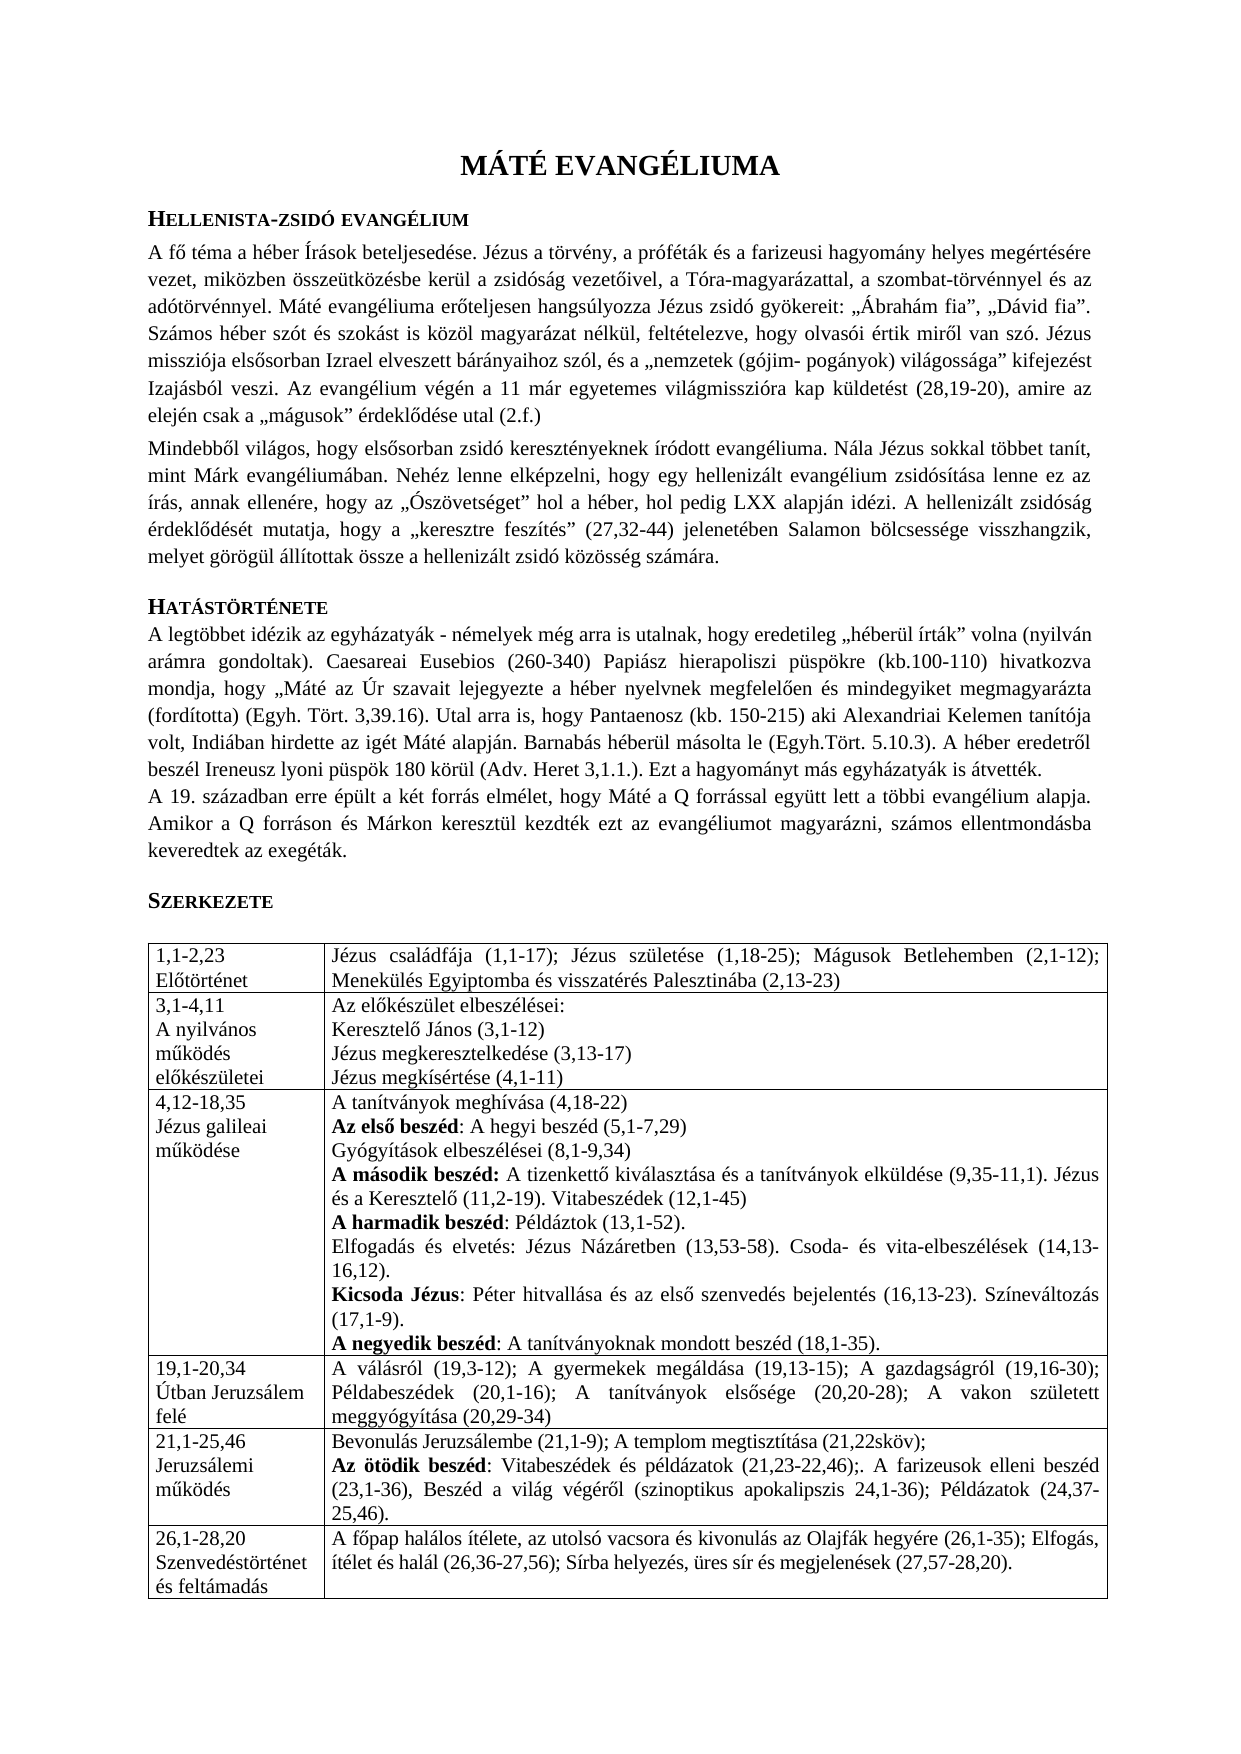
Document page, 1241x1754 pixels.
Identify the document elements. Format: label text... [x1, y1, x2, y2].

table_cell Az előkészület elbeszélései: Keresztelő János (3,1-12) Jézus megkeresztelkedése (3,13-17) Jézus megkísértése (4,1-11) [325, 993, 1107, 1089]
table_cell A tanítványok meghívása (4,18-22) Az első beszéd: A hegyi beszéd (5,1-7,29) Gyógyítások elbeszélései (8,1-9,34) A második beszéd: A tizenkettő kiválasztása és a tanítványok elküldése (9,35-11,1). Jézus és a Keresztelő (11,2-19). Vitabeszédek (12,1-45) A harmadik beszéd: Példáztok (13,1-52). Elfogadás és elvetés: Jézus Názáretben (13,53-58). Csoda- és vita-elbeszélések (14,13-16,12). Kicsoda Jézus: Péter hitvallása és az első szenvedés bejelentés (16,13-23). Színeváltozás (17,1-9). A negyedik beszéd: A tanítványoknak mondott beszéd (18,1-35). [325, 1090, 1107, 1354]
text Mindebből világos, hogy elsősorban zsidó keresztényeknek íródott evangéliuma. Nála Jézus sokkal többet tanít, mint Márk evangéliumában. Nehéz lenne elképzelni, hogy egy hellenizált evangélium zsidósítása lenne ez az írás, annak ellenére, hogy az „Ószövetséget” hol a héber, hol pedig LXX alapján idézi. A hellenizált zsidóság érdeklődését mutatja, hogy a „keresztre feszítés” (27,32-44) jelenetében Salamon bölcsessége visszhangzik, melyet görögül állítottak össze a hellenizált zsidó közösség számára. [148, 434, 1093, 569]
table_cell 19,1-20,34 Útban Jeruzsálem felé [149, 1356, 324, 1428]
table_cell A válásról (19,3-12); A gyermekek megáldása (19,13-15); A gazdagságról (19,16-30); Példabeszédek (20,1-16); A tanítványok elsősége (20,20-28); A vakon született meggyógyítása (20,29-34) [325, 1356, 1107, 1428]
text A fő téma a héber Írások beteljesedése. Jézus a törvény, a próféták és a farizeusi hagyomány helyes megértésére vezet, miközben összeütközésbe kerül a zsidóság vezetőivel, a Tóra-magyarázattal, a szombat-törvénnyel és az adótörvénnyel. Máté evangéliuma erőteljesen hangsúlyozza Jézus zsidó gyökereit: „Ábrahám fia”, „Dávid fia”. Számos héber szót és szokást is közöl magyarázat nélkül, feltételezve, hogy olvasói értik miről van szó. Jézus missziója elsősorban Izrael elveszett bárányaihoz szól, és a „nemzetek (gójim- pogányok) világossága” kifejezést Izajásból veszi. Az evangélium végén a 11 már egyetemes világmisszióra kap küldetést (28,19-20), amire az elején csak a „mágusok” érdeklődése utal (.) [148, 238, 1093, 427]
table_cell A főpap halálos ítélete, az utolsó vacsora és kivonulás az Olajfák hegyére (26,1-35); Elfogás, ítélet és halál (26,36-27,56); Sírba helyezés, üres sír és megjelenések (27,57-28,20). [325, 1526, 1107, 1598]
table_cell 26,1-28,20 Szenvedéstörténet és feltámadás [149, 1526, 324, 1598]
text Hellenista-zsidó evangélium [148, 205, 1093, 232]
table_cell 21,1-25,46 Jeruzsálemi működés [149, 1429, 324, 1525]
table_cell 3,1-4,11 A nyilvános működés előkészületei [149, 993, 324, 1089]
subtitle Máté evangéliuma [148, 148, 1093, 181]
table_header 1,1-2,23 Előtörténet [149, 944, 324, 992]
table_cell Bevonulás Jeruzsálembe (21,1-9); A templom megtisztítása (21,22sköv); Az ötödik beszéd: Vitabeszédek és példázatok (21,23-22,46);. A farizeusok elleni beszéd (23,1-36), Beszéd a világ végéről (szinoptikus apokalipszis 24,1-36); Példázatok (24,37-25,46). [325, 1429, 1107, 1525]
table_cell 4,12-18,35 Jézus galileai működése [149, 1090, 324, 1354]
text A 19. században erre épült a két forrás elmélet, hogy Máté a Q forrással együtt lett a többi evangélium alapja. Amikor a Q forráson és Márkon keresztül kezdték ezt az evangéliumot magyarázni, számos ellentmondásba keveredtek az exegéták. [148, 782, 1093, 863]
text Szerkezete [148, 887, 1093, 914]
subtitle Hatástörténete [148, 593, 1093, 619]
text A legtöbbet idézik az egyházatyák - némelyek még arra is utalnak, hogy eredetileg „héberül írták” volna (nyilván arámra gondoltak). Caesareai Eusebios (260-340) Papiász hierapoliszi püspökre (kb.100-110) hivatkozva mondja, hogy „Máté az Úr szavait lejegyezte a héber nyelvnek megfelelően és mindegyiket megmagyarázta (fordította) (Egyh. Tört. 3,39.16). Utal arra is, hogy Pantaenosz (kb. 150-215) aki Alexandriai Kelemen tanítója volt, Indiában hirdette az igét Máté alapján. Barnabás héberül másolta le (Egyh.Tört. 5.10.3). A héber eredetről beszél Ireneusz lyoni püspök 180 körül (Adv. Heret 3,1.1.). Ezt a hagyományt más egyházatyák is átvették. [148, 619, 1093, 782]
table_header Jézus családfája (1,1-17); Jézus születése (1,18-25); Mágusok Betlehemben (2,1-12); Menekülés Egyiptomba és visszatérés Palesztinába (2,13-23) [325, 944, 1107, 992]
